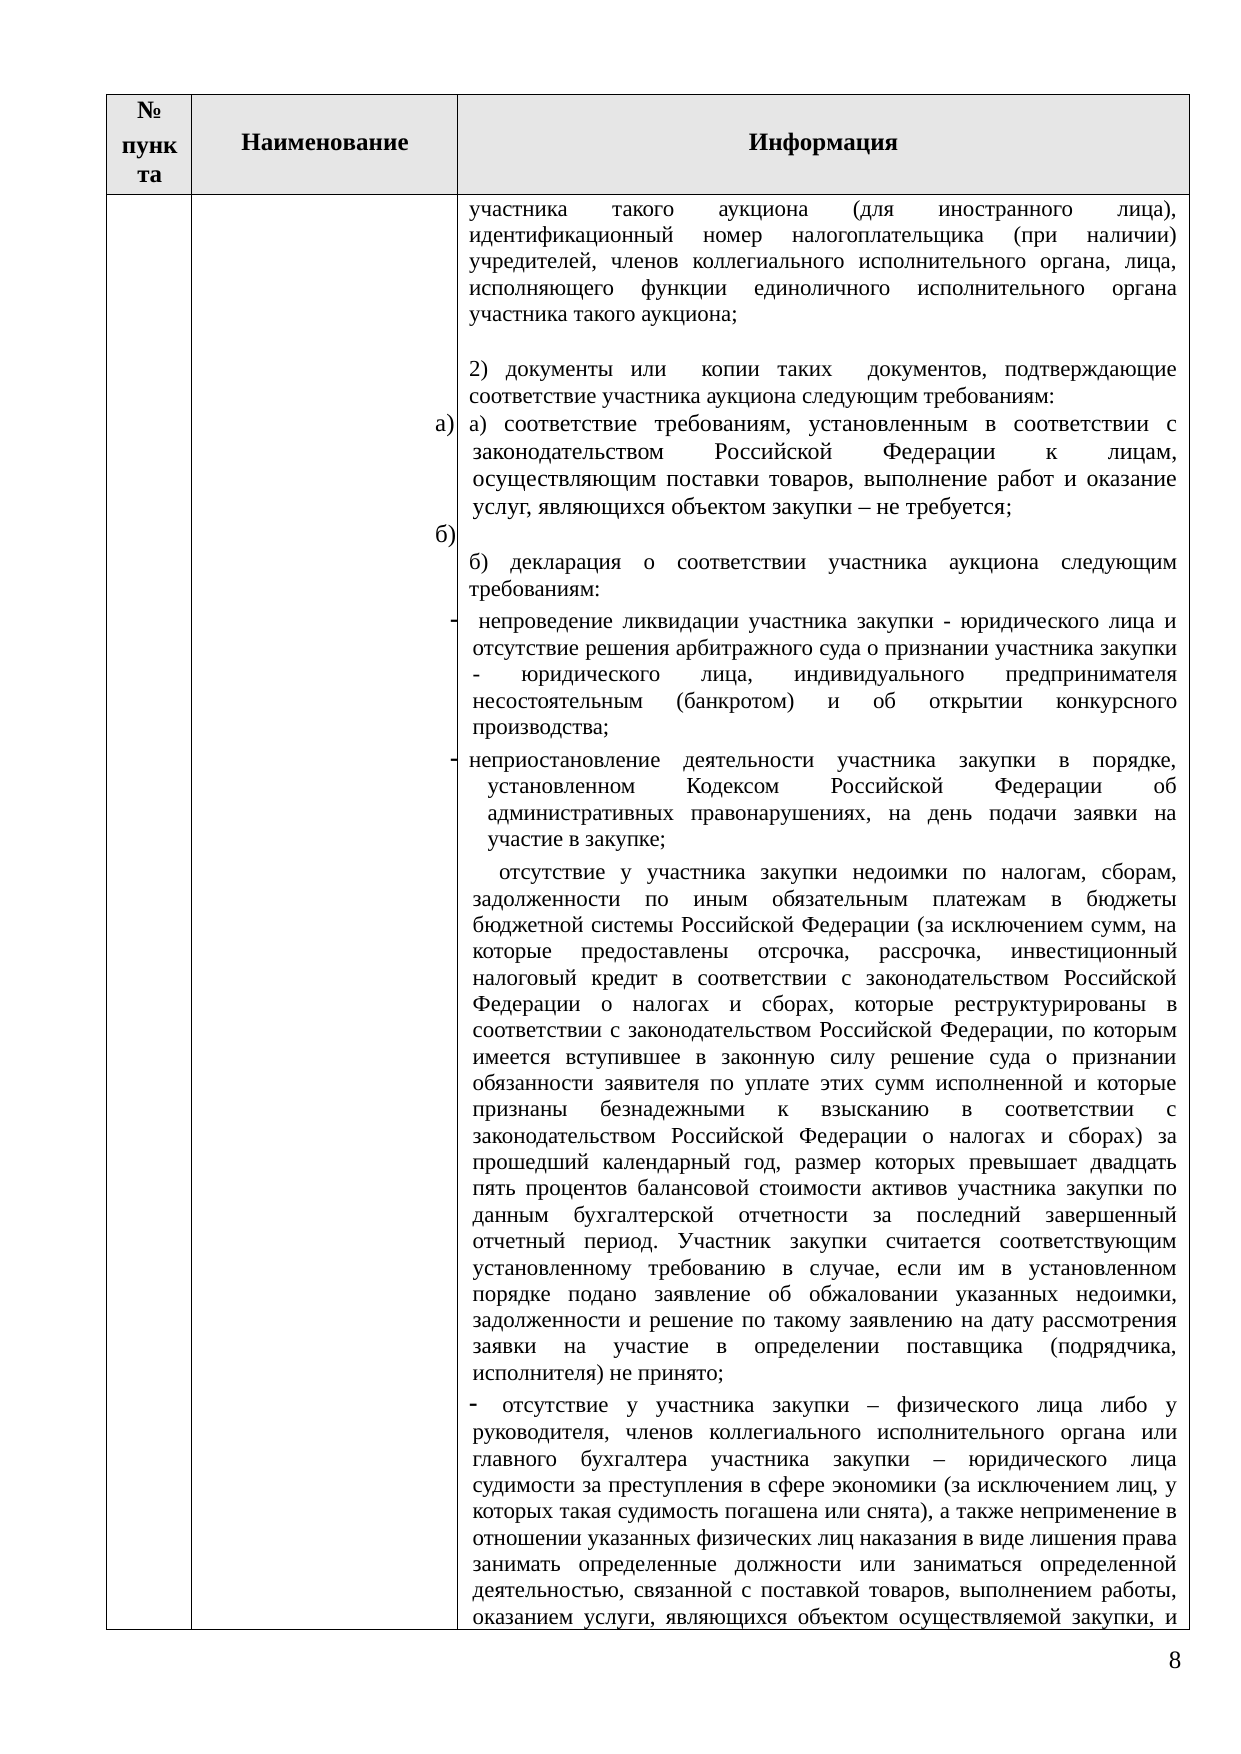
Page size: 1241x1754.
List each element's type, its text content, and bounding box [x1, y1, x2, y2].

table_header Информация [458, 95, 1189, 194]
table_header Наименование [192, 95, 457, 194]
table_header № пункта [107, 95, 191, 194]
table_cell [458, 195, 1189, 1629]
table_cell [107, 195, 191, 1629]
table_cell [192, 195, 457, 1629]
